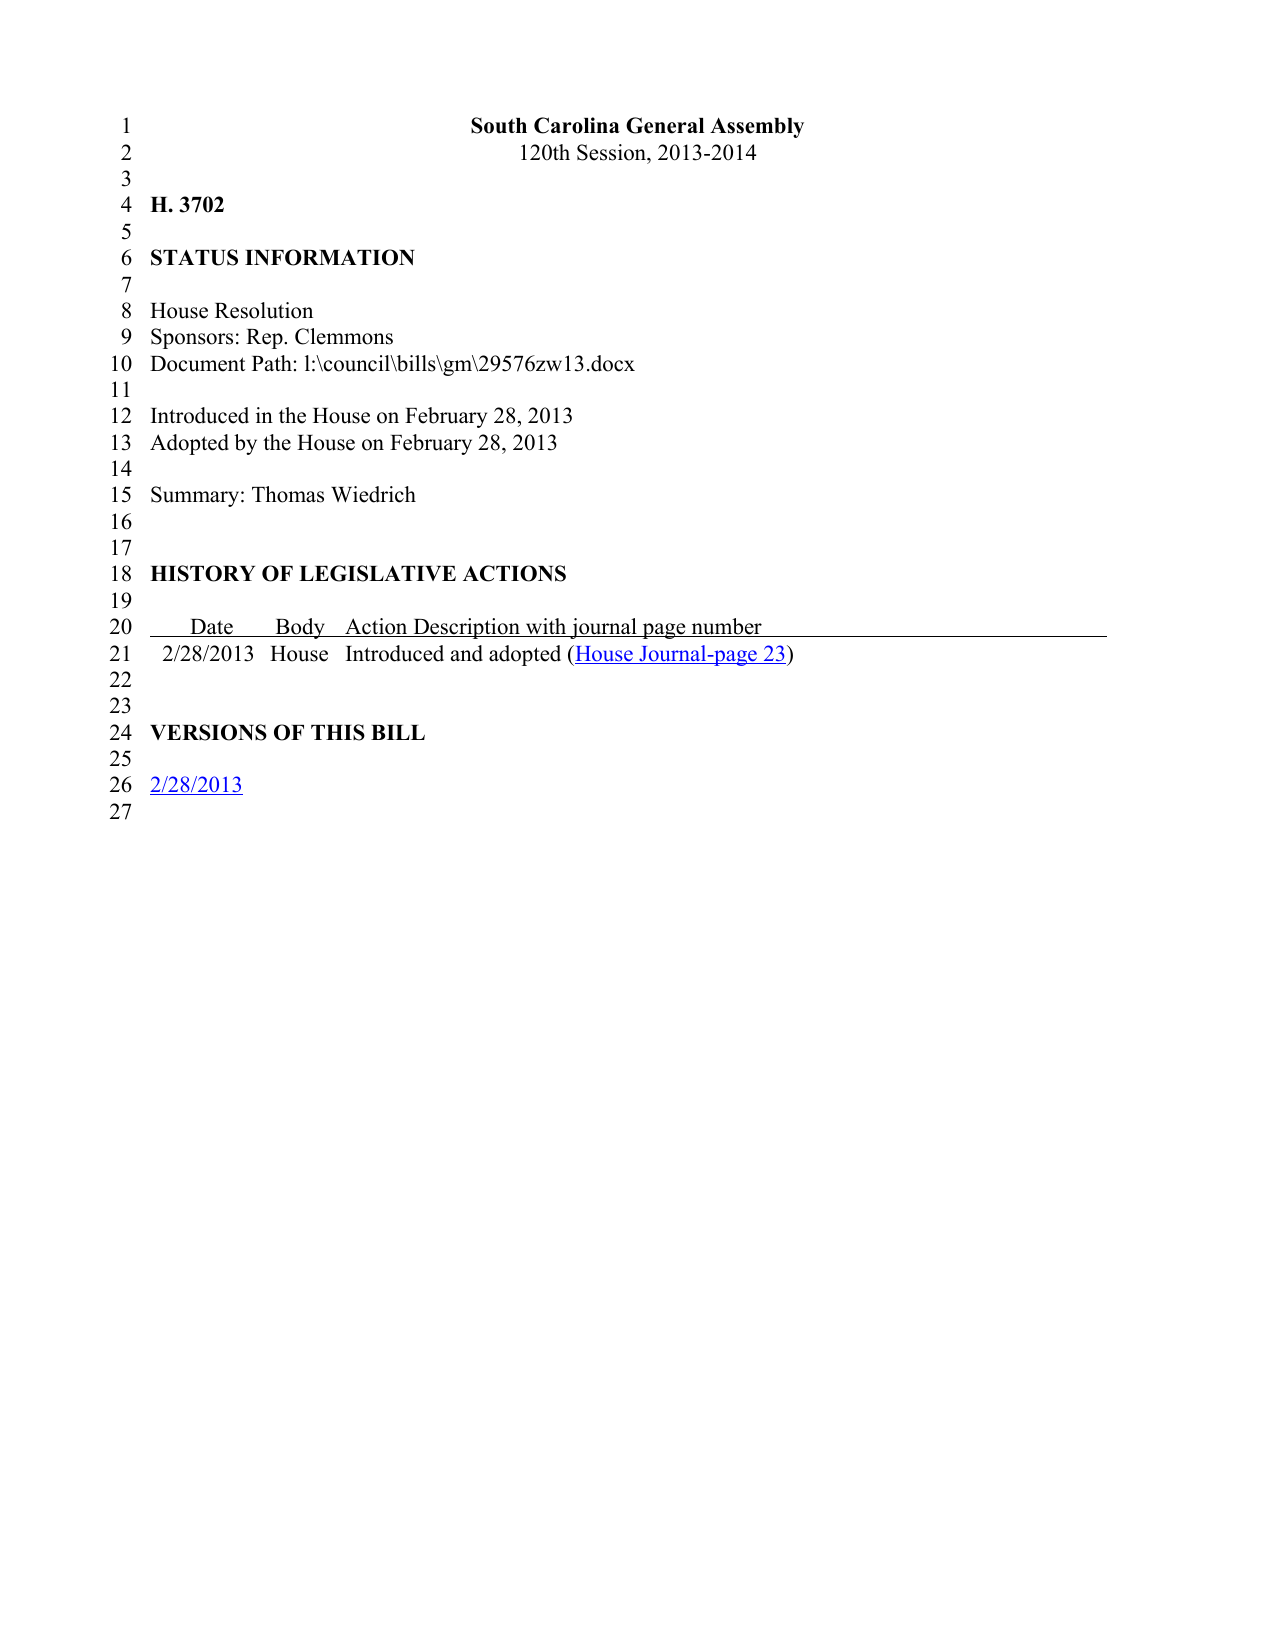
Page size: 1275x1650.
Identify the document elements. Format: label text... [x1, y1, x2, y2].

text VERSIONS OF THIS BILL [150, 719, 1125, 745]
text Adopted by the House on February 28, 2013 [150, 429, 1125, 455]
text Sponsors: Rep. Clemmons [150, 323, 1125, 350]
text 2/28/2013 [150, 771, 1125, 798]
text H. 3702 [150, 192, 1125, 218]
text South Carolina General Assembly [150, 112, 1125, 139]
text Summary: Thomas Wiedrich [150, 481, 1125, 508]
text STATUS INFORMATION [150, 244, 1125, 271]
text Date Body Action Description with journal page number [150, 613, 1125, 639]
text Introduced in the House on February 28, 2013 [150, 402, 1125, 429]
text HISTORY OF LEGISLATIVE ACTIONS [150, 561, 1125, 587]
text 2/28/2013 House Introduced and adopted (House Journal-page 23) [150, 639, 1125, 666]
text House Resolution [150, 297, 1125, 323]
text 120th Session, 2013-2014 [150, 139, 1125, 165]
text Document Path: l:\council\bills\gm\29576zw13.docx [150, 350, 1125, 376]
